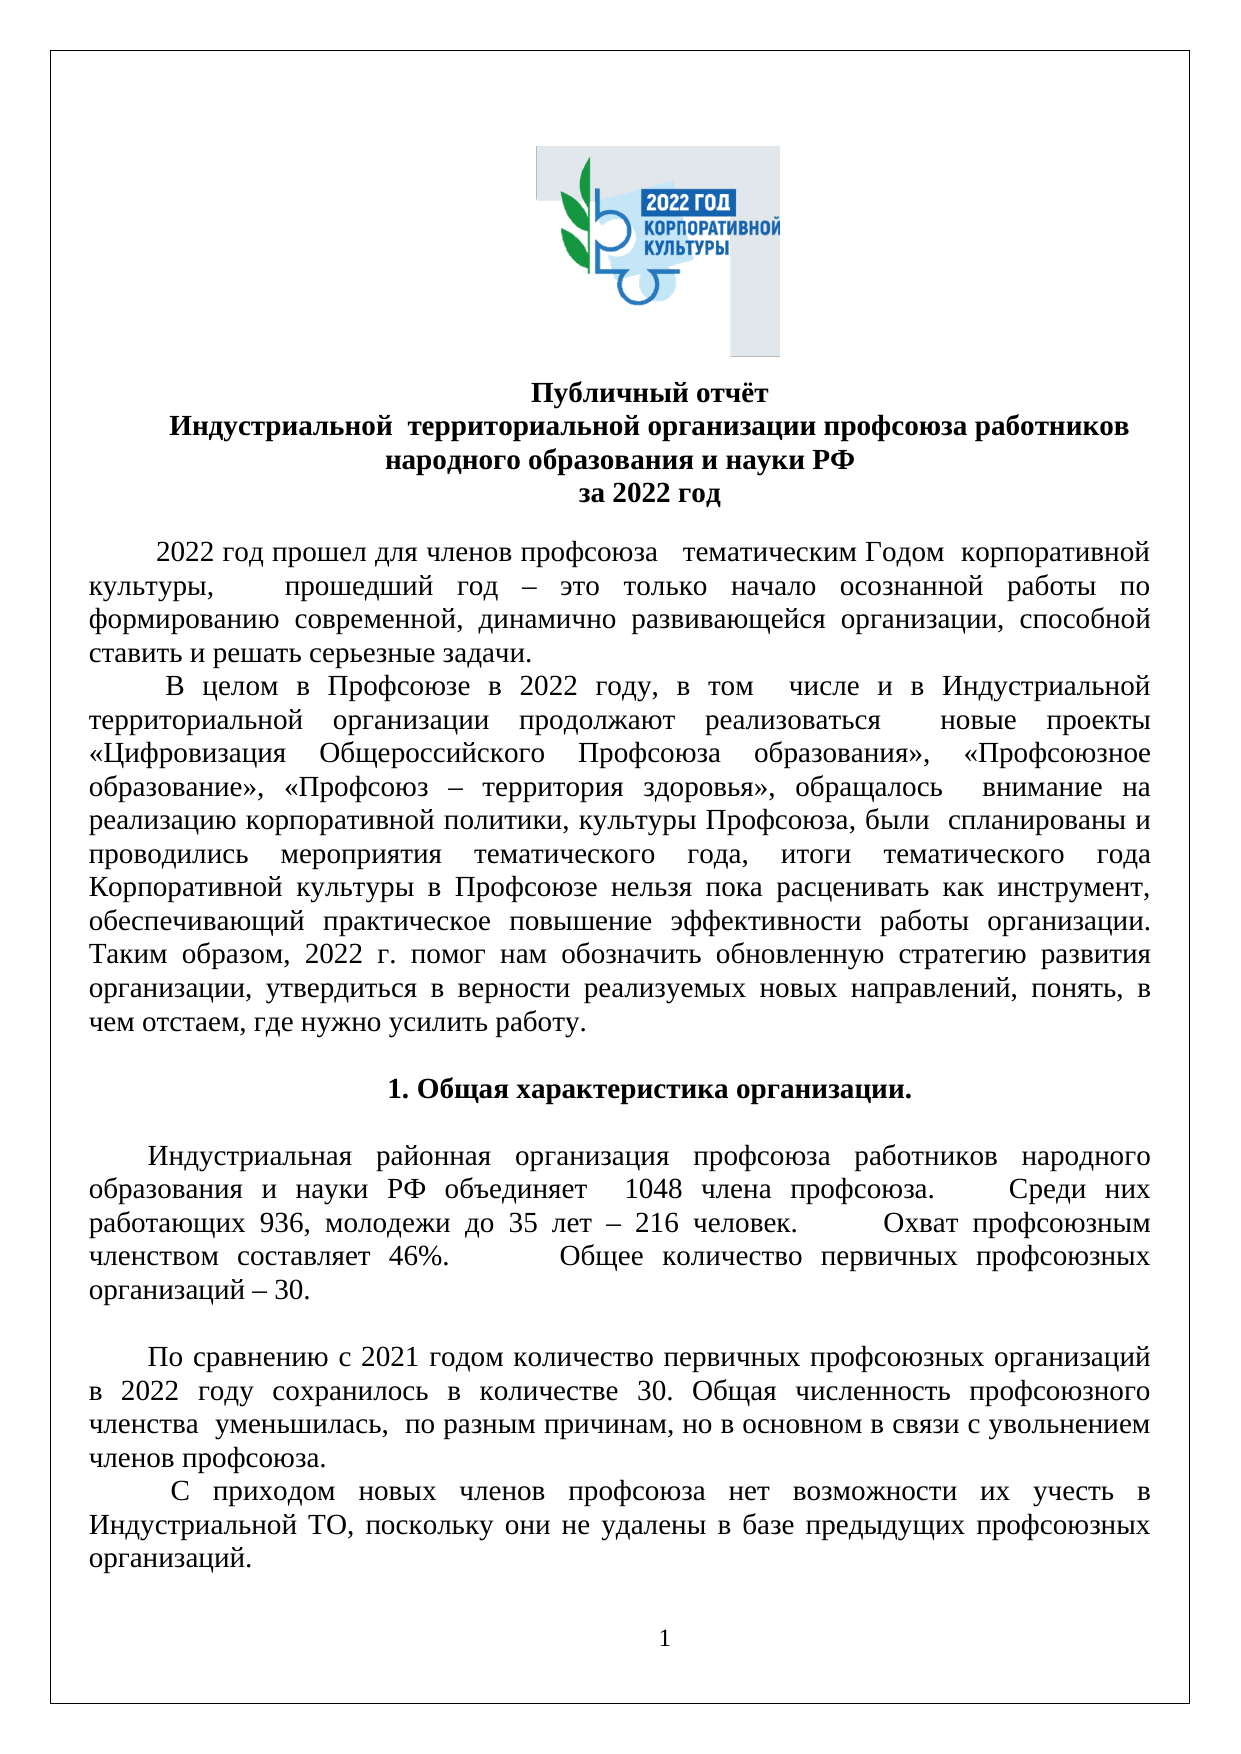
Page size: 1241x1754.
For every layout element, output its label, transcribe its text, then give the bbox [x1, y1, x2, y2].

text Публичный отчёт [88, 375, 1152, 408]
text Индустриальной территориальной организации профсоюза работников народного образования и науки РФ [88, 408, 1152, 476]
text Индустриальная районная организация профсоюза работников народного образования и науки РФ объединяет 1048 члена профсоюза. Среди них работающих 936, молодежи до 35 лет – 216 человек. Охват профсоюзным членством составляет 46%. Общее количество первичных профсоюзных организаций – 30. [88, 1138, 1152, 1306]
text В целом в Профсоюзе в 2022 году, в том числе и в Индустриальной территориальной организации продолжают реализоваться новые проекты «Цифровизация Общероссийского Профсоюза образования», «Профсоюзное образование», «Профсоюз – территория здоровья», обращалось внимание на реализацию корпоративной политики, культуры Профсоюза, были спланированы и проводились мероприятия тематического года, итоги тематического года Корпоративной культуры в Профсоюзе нельзя пока расценивать как инструмент, обеспечивающий практическое повышение эффективности работы организации. Таким образом, 2022 г. помог нам обозначить обновленную стратегию развития организации, утвердиться в верности реализуемых новых направлений, понять, в чем отстаем, где нужно усилить работу. [88, 668, 1152, 1037]
text С приходом новых членов профсоюза нет возможности их учесть в Индустриальной ТО, поскольку они не удалены в базе предыдущих профсоюзных организаций. [88, 1473, 1152, 1574]
text По сравнению с 2021 годом количество первичных профсоюзных организаций в 2022 году сохранилось в количестве 30. Общая численность профсоюзного членства уменьшилась, по разным причинам, но в основном в связи с увольнением членов профсоюза. [88, 1339, 1152, 1473]
picture [519, 146, 780, 375]
text 2022 год прошел для членов профсоюза тематическим Годом корпоративной культуры, прошедший год – это только начало осознанной работы по формированию современной, динамично развивающейся организации, способной ставить и решать серьезные задачи. [88, 534, 1152, 668]
text за 2022 год [88, 476, 1152, 509]
list Общая характеристика организации. [88, 1071, 1152, 1104]
